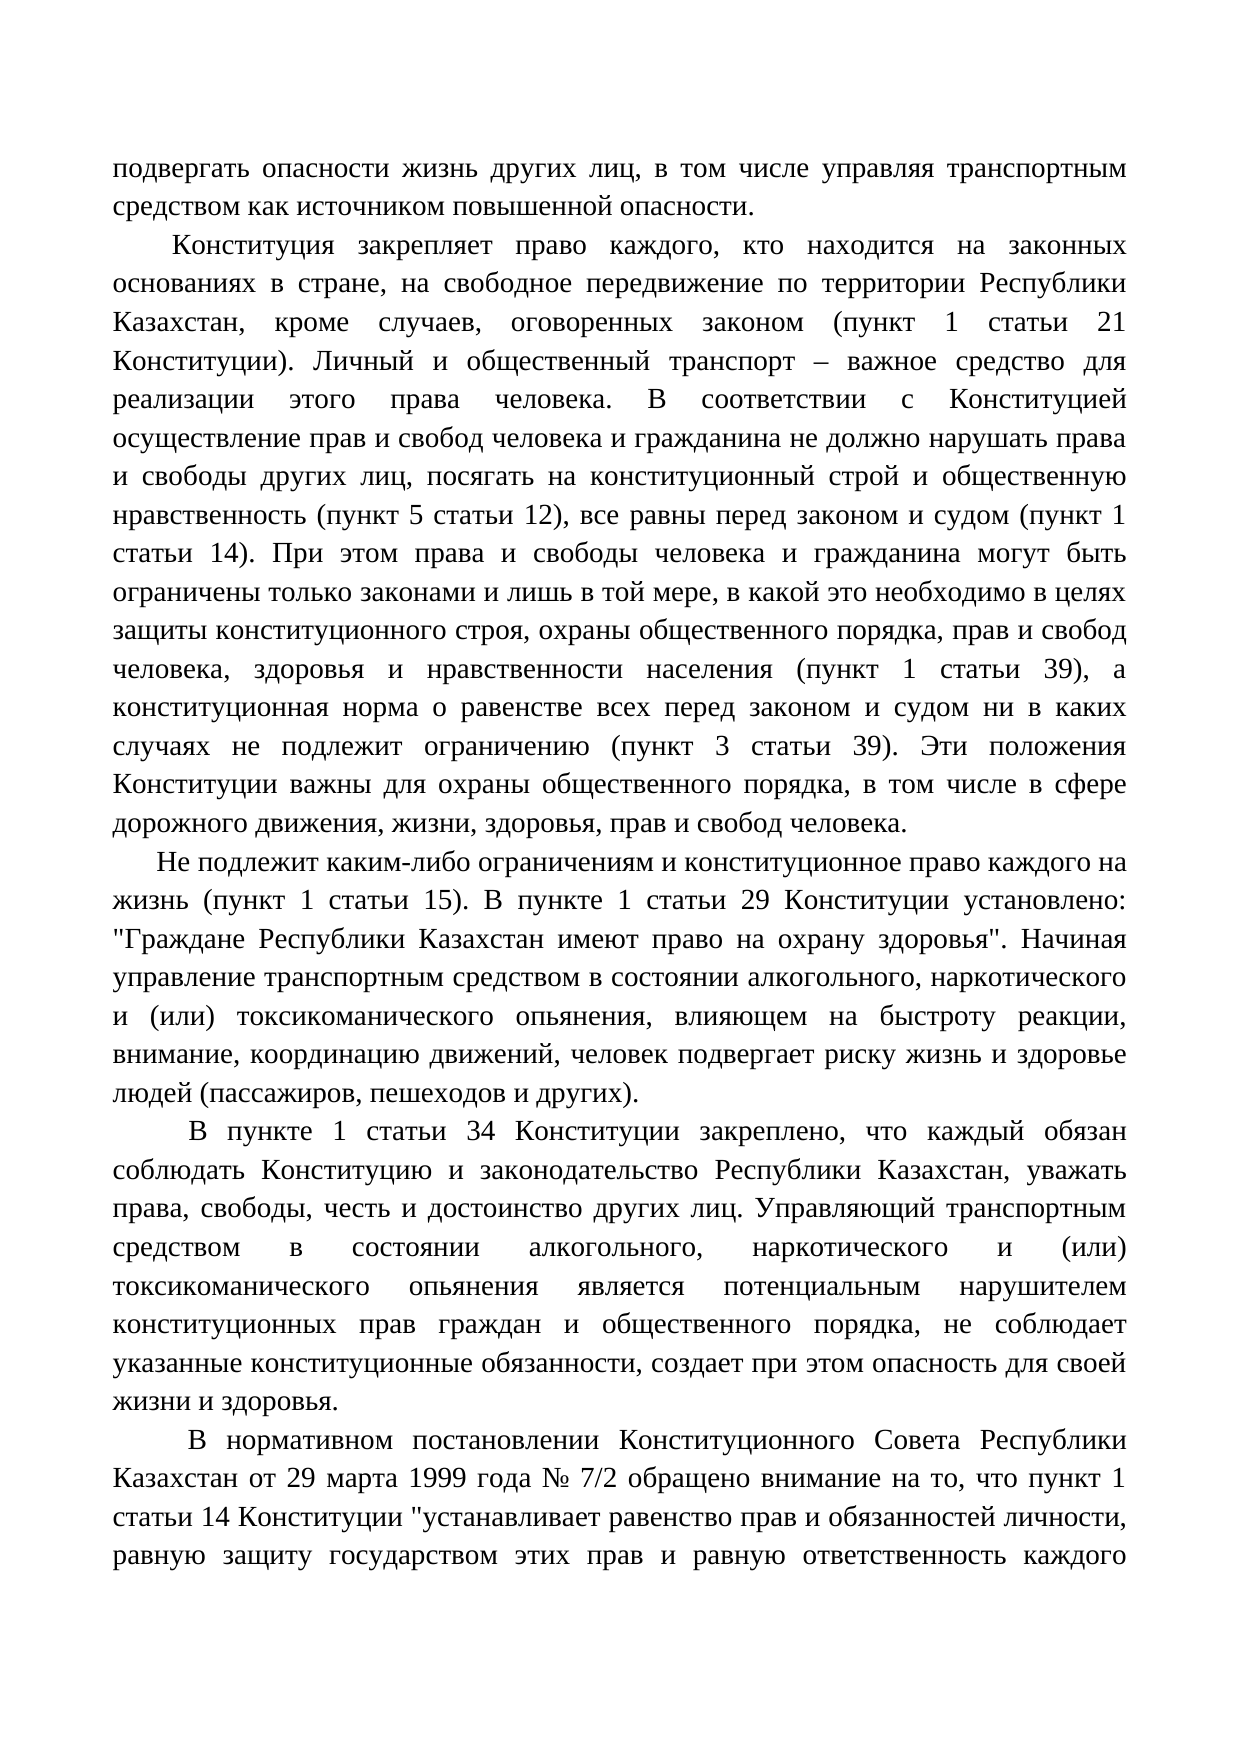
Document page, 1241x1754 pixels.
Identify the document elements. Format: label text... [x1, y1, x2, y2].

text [112, 150, 1128, 222]
text Конституция закрепляет право каждого, кто находится на законных основаниях в стране, на свободное передвижение по территории Республики Казахстан, кроме случаев, оговоренных законом (пункт 1 статьи 21 Конституции). Личный и общественный транспорт – важное средство для реализации этого права человека. В соответствии с Конституцией осуществление прав и свобод человека и гражданина не должно нарушать права и свободы других лиц, посягать на конституционный строй и общественную нравственность (пункт 5 статьи 12), все равны перед законом и судом (пункт 1 статьи 14). При этом права и свободы человека и гражданина могут быть ограничены только законами и лишь в той мере, в какой это необходимо в целях защиты конституционного строя, охраны общественного порядка, прав и свобод человека, здоровья и нравственности населения (пункт 1 статьи 39), а конституционная норма о равенстве всех перед законом и судом ни в каких случаях не подлежит ограничению (пункт 3 статьи 39). Эти положения Конституции важны для охраны общественного порядка, в том числе в сфере дорожного движения, жизни, здоровья, прав и свобод человека. [112, 227, 1128, 839]
text В пункте 1 статьи 34 Конституции закреплено, что каждый обязан соблюдать Конституцию и законодательство Республики Казахстан, уважать права, свободы, честь и достоинство других лиц. Управляющий транспортным средством в состоянии алкогольного, наркотического и (или) токсикоманического опьянения является потенциальным нарушителем конституционных прав граждан и общественного порядка, не соблюдает указанные конституционные обязанности, создает при этом опасность для своей жизни и здоровья. [112, 1113, 1128, 1417]
text Не подлежит каким-либо ограничениям и конституционное право каждого на жизнь (пункт 1 статьи 15). В пункте 1 статьи 29 Конституции установлено: "Граждане Республики Казахстан имеют право на охрану здоровья". Начиная управление транспортным средством в состоянии алкогольного, наркотического и (или) токсикоманического опьянения, влияющем на быстроту реакции, внимание, координацию движений, человек подвергает риску жизнь и здоровье людей (пассажиров, пешеходов и других). [112, 844, 1128, 1108]
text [112, 1422, 1128, 1571]
